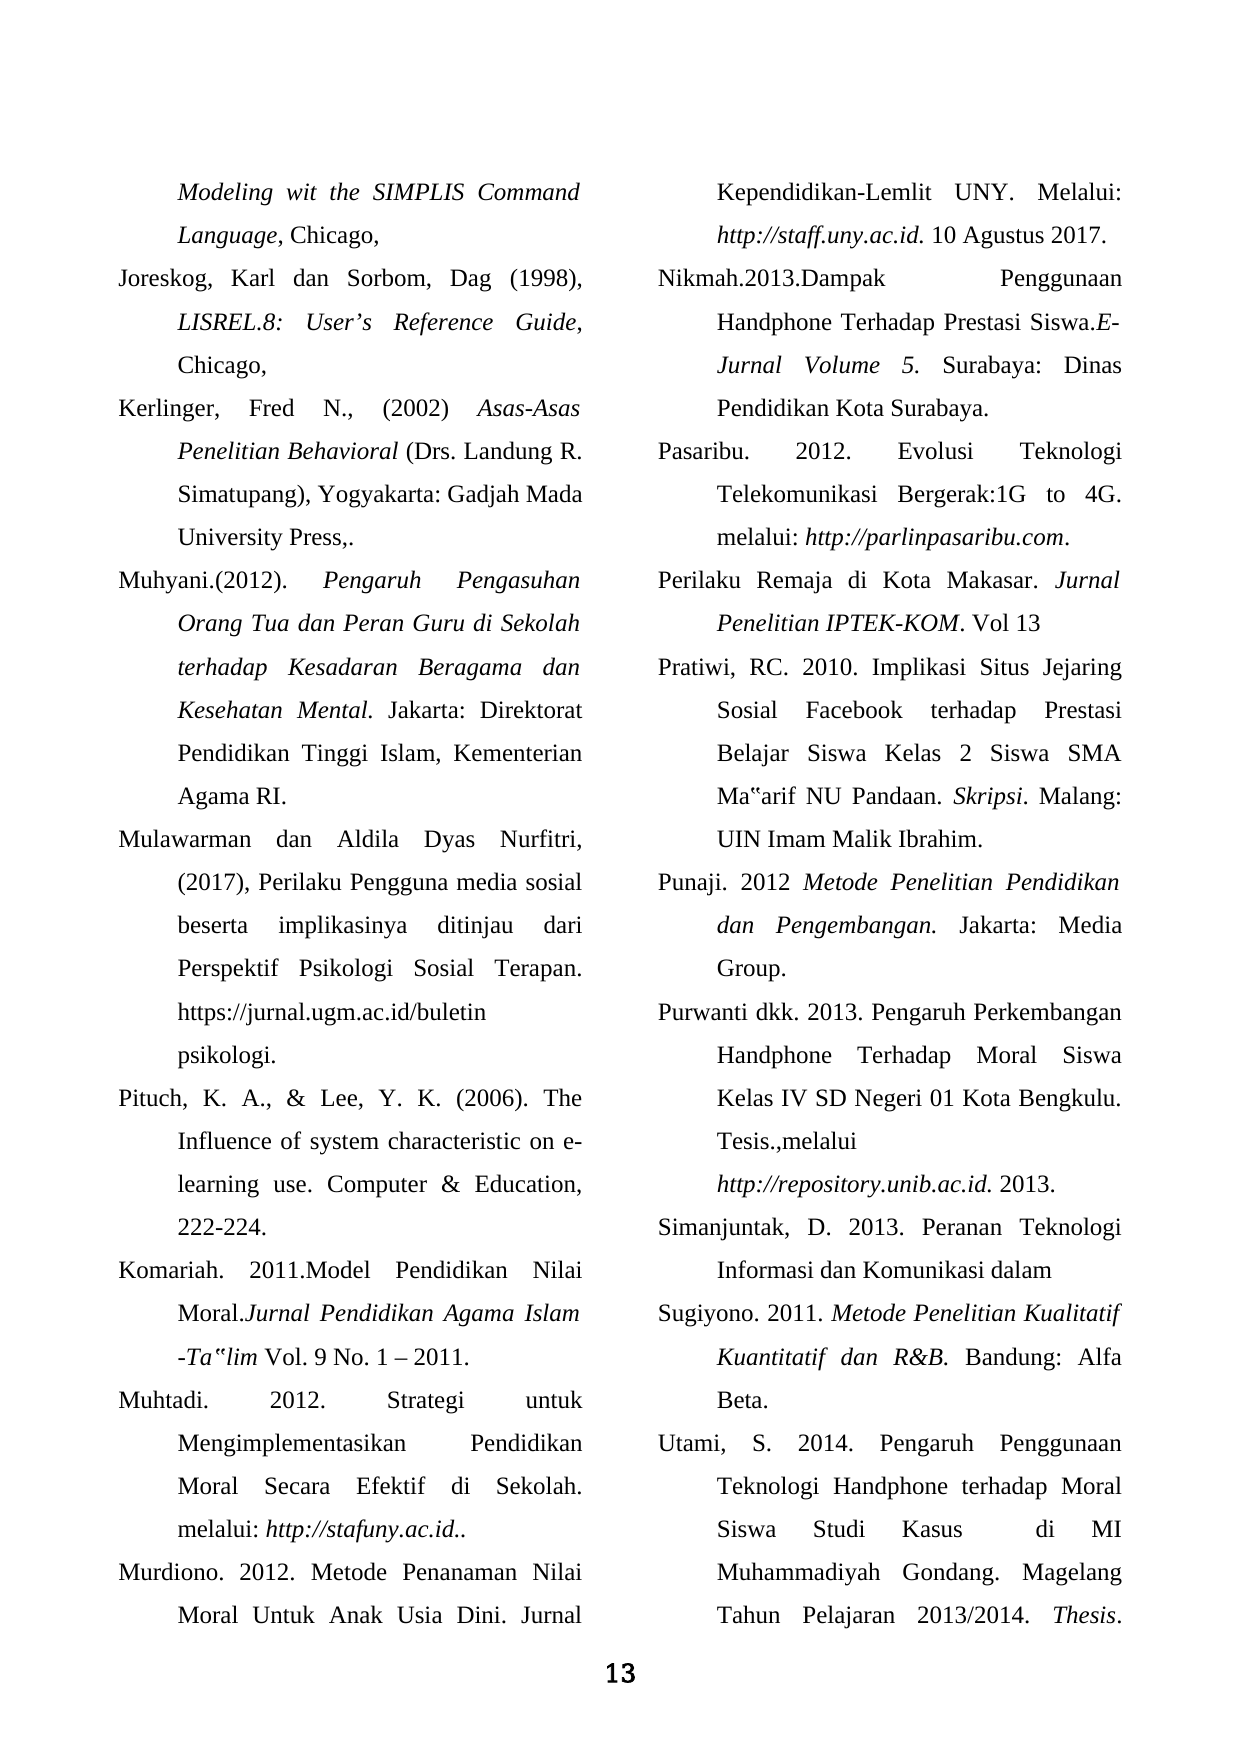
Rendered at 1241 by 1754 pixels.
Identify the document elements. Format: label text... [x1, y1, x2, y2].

text Nikmah.2013.Dampak Penggunaan Handphone Terhadap Prestasi Siswa.E-Jurnal Volume 5. Surabaya: Dinas Pendidikan Kota Surabaya. [658, 263, 1122, 422]
text Murdiono. 2012. Metode Penanaman Nilai Moral Untuk Anak Usia Dini. Jurnal Kependidikan-Lemlit UNY. Melalui: http://staff.uny.ac.id. 10 Agustus 2017. [118, 1557, 583, 1629]
text Joreskog, Karl dan Sorbom, Dag (1998), LISREL.8: User’s Reference Guide, Chicago, [118, 263, 583, 378]
text Pasaribu. 2012. Evolusi Teknologi Telekomunikasi Bergerak:1G to 4G. melalui: http://parlinpasaribu.com. [658, 436, 1122, 551]
text Kerlinger, Fred N., (2002) Asas-Asas Penelitian Behavioral (Drs. Landung R. Simatupang), Yogyakarta: Gadjah Mada University Press,. [118, 393, 583, 551]
text Sugiyono. 2011. Metode Penelitian Kualitatif Kuantitatif dan R&B. Bandung: Alfa Beta. [658, 1298, 1122, 1413]
text Pituch, K. A., & Lee, Y. K. (2006). The Influence of system characteristic on e-learning use. Computer & Education, 222-224. [118, 1083, 583, 1241]
text Muhtadi. 2012. Strategi untuk Mengimplementasikan Pendidikan Moral Secara Efektif di Sekolah. melalui: http://stafuny.ac.id.. [118, 1385, 583, 1543]
text Perilaku Remaja di Kota Makasar. Jurnal Penelitian IPTEK-KOM. Vol 13 [658, 565, 1122, 637]
text Pratiwi, RC. 2010. Implikasi Situs Jejaring Sosial Facebook terhadap Prestasi Belajar Siswa Kelas 2 Siswa SMA Ma‟arif NU Pandaan. Skripsi. Malang: UIN Imam Malik Ibrahim. [658, 652, 1122, 853]
text Mulawarman dan Aldila Dyas Nurfitri, (2017), Perilaku Pengguna media sosial beserta implikasinya ditinjau dari Perspektif Psikologi Sosial Terapan. https://jurnal.ugm.ac.id/buletin psikologi. [118, 824, 583, 1068]
text Muhyani.(2012). Pengaruh Pengasuhan Orang Tua dan Peran Guru di Sekolah terhadap Kesadaran Beragama dan Kesehatan Mental. Jakarta: Direktorat Pendidikan Tinggi Islam, Kementerian Agama RI. [118, 565, 583, 810]
text Murdiono. 2012. Metode Penanaman Nilai Moral Untuk Anak Usia Dini. Jurnal Kependidikan-Lemlit UNY. Melalui: http://staff.uny.ac.id. 10 Agustus 2017. [658, 177, 1122, 249]
text Joreskog, Karl dan Sorbom, Dag (1998), LISREL.8: Structural Equation Modeling wit the SIMPLIS Command Language, Chicago, [118, 177, 583, 249]
text Komariah. 2011.Model Pendidikan Nilai Moral.Jurnal Pendidikan Agama Islam -Ta‟lim Vol. 9 No. 1 – 2011. [118, 1255, 583, 1370]
text Punaji. 2012 Metode Penelitian Pendidikan dan Pengembangan. Jakarta: Media Group. [658, 867, 1122, 982]
text Purwanti dkk. 2013. Pengaruh Perkembangan Handphone Terhadap Moral Siswa Kelas IV SD Negeri 01 Kota Bengkulu. Tesis.,melalui http://repository.unib.ac.id. 2013. [658, 997, 1122, 1198]
text Simanjuntak, D. 2013. Peranan Teknologi Informasi dan Komunikasi dalam [658, 1212, 1122, 1284]
